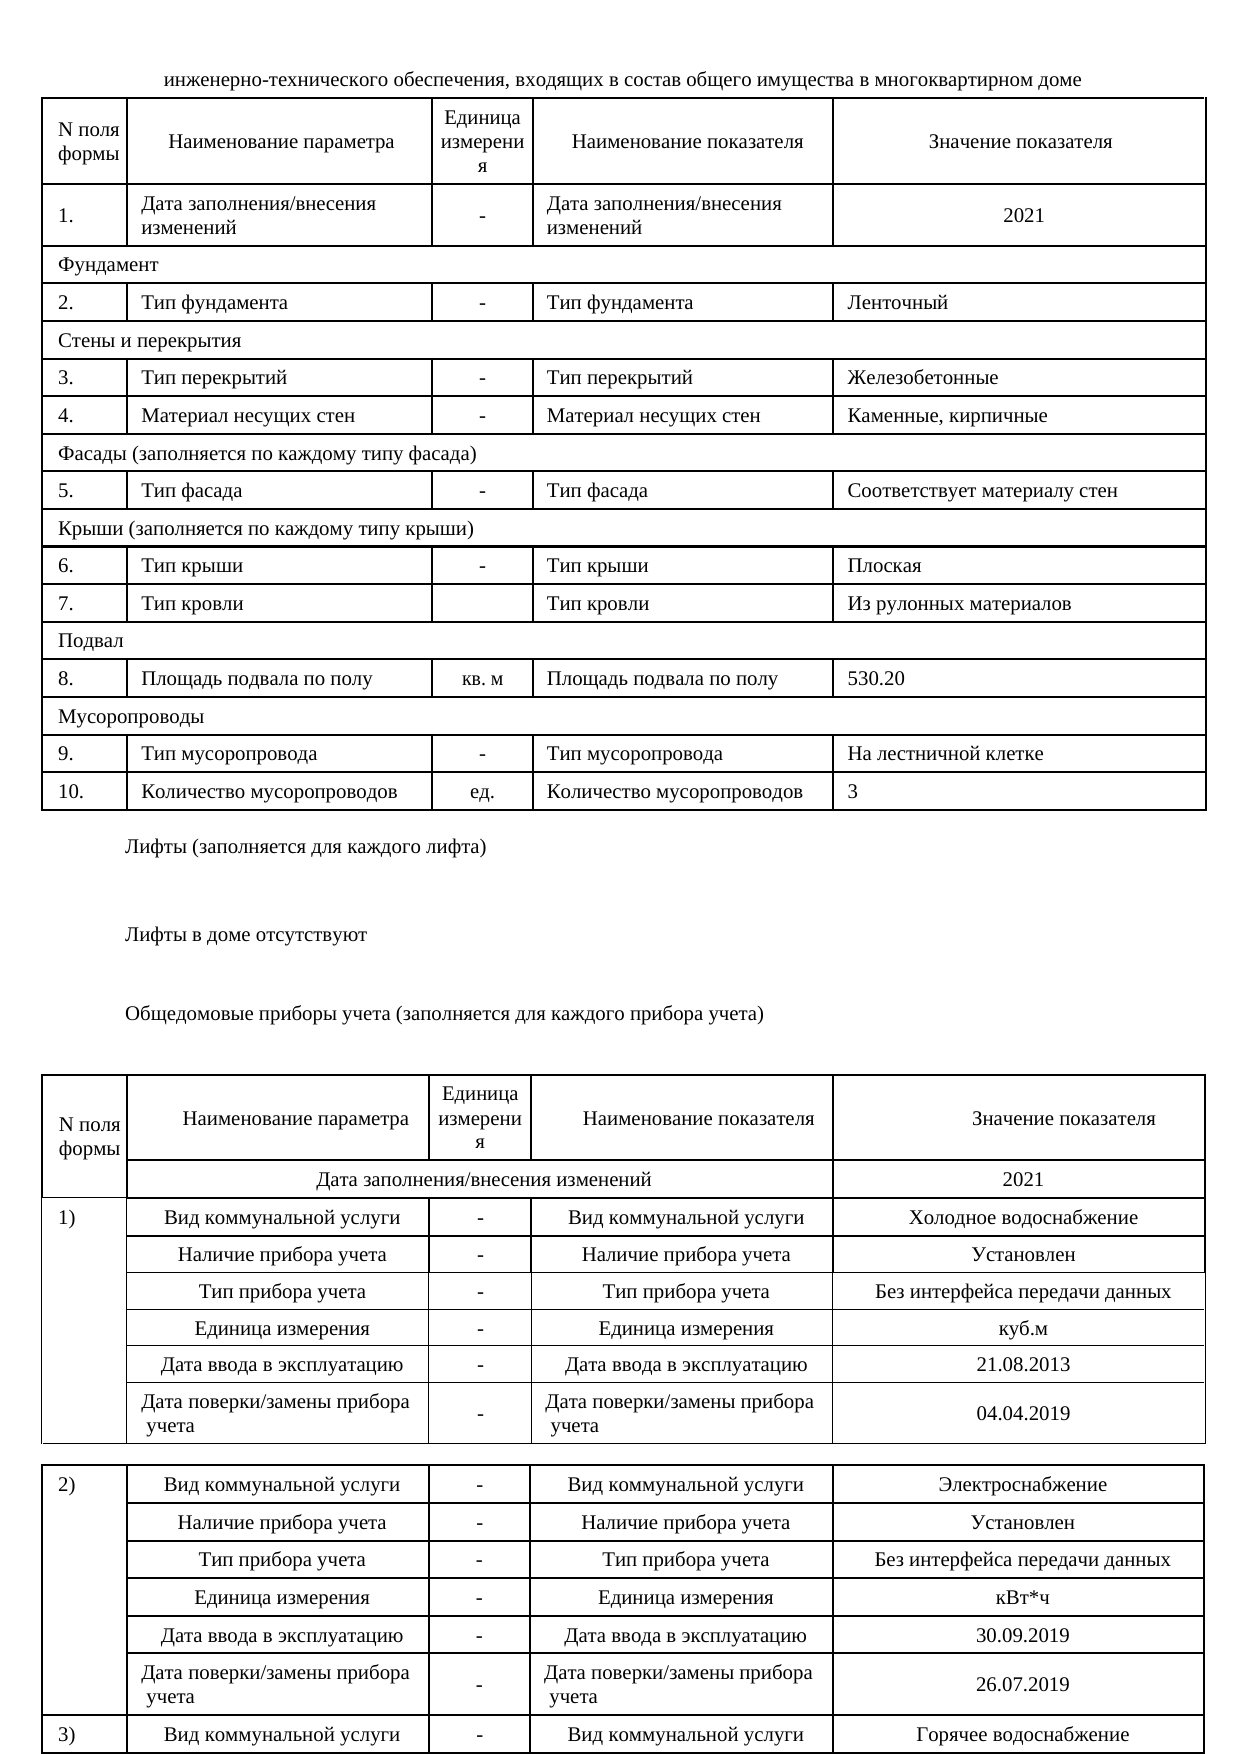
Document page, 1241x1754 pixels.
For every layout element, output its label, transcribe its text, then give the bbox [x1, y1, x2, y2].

table_cell - [429, 1383, 531, 1442]
table_cell Тип кровли [128, 585, 431, 621]
table_cell Дата поверки/замены прибора учета [127, 1383, 428, 1442]
table_header Электроснабжение [834, 1466, 1203, 1502]
table_cell ед. [433, 773, 532, 809]
table_cell Из рулонных материалов [834, 585, 1205, 621]
table_cell - [433, 736, 532, 771]
table_cell Дата поверки/замены прибора учета [532, 1383, 832, 1442]
table_header Единица измерения [430, 1076, 530, 1159]
table_cell Наименование параметра [128, 99, 431, 183]
table_cell Дата поверки/замены прибора учета [531, 1654, 832, 1714]
table_cell Вид коммунальной услуги [127, 1199, 428, 1234]
table_cell Крыши (заполняется по каждому типу крыши) [43, 510, 1205, 545]
table_cell Тип фундамента [534, 284, 832, 320]
table_cell Площадь подвала по полу [128, 660, 431, 696]
table_cell Соответствует материалу стен [834, 472, 1205, 508]
table_cell Дата заполнения/внесения изменений [534, 185, 832, 244]
table_cell - [430, 1237, 530, 1272]
table_cell Установлен [834, 1504, 1203, 1539]
table_cell - [430, 1579, 529, 1615]
text Лифты (заполняется для каждого лифта) [125, 834, 1205, 858]
table_cell Мусоропроводы [43, 698, 1205, 733]
table_cell 6. [43, 548, 126, 583]
table_cell Материал несущих стен [128, 397, 431, 433]
table_cell Подвал [43, 623, 1205, 658]
table_cell N поля формы [43, 99, 126, 183]
table_cell - [430, 1716, 529, 1752]
table_cell Тип перекрытий [128, 360, 431, 395]
table_cell 9. [43, 736, 126, 771]
table_cell На лестничной клетке [834, 736, 1205, 771]
table_cell - [433, 397, 532, 433]
table_cell Тип крыши [534, 548, 832, 583]
table_cell 30.09.2019 [834, 1617, 1203, 1652]
table_cell 8. [43, 660, 126, 696]
table_cell Стены и перекрытия [43, 322, 1205, 357]
table_cell 3. [43, 360, 126, 395]
table_cell - [429, 1310, 531, 1345]
table_cell Наличие прибора учета [127, 1237, 428, 1272]
table_cell Наличие прибора учета [128, 1504, 428, 1539]
table_cell 21.08.2013 [833, 1345, 1205, 1382]
table_cell 4. [43, 397, 126, 433]
table_cell Тип прибора учета [532, 1273, 832, 1309]
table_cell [42, 60, 1204, 97]
table_cell Значение показателя [834, 97, 1205, 183]
table_cell Тип кровли [534, 585, 832, 621]
table_cell Тип прибора учета [531, 1542, 832, 1577]
table_cell Дата ввода в эксплуатацию [127, 1346, 428, 1382]
table_cell Без интерфейса передачи данных [834, 1542, 1203, 1577]
table_cell 04.04.2019 [833, 1382, 1205, 1442]
table_cell - [433, 360, 532, 395]
table_cell 10. [43, 773, 126, 809]
table_cell Дата ввода в эксплуатацию [531, 1617, 832, 1652]
text Лифты в доме отсутствуют [125, 922, 1205, 946]
table_cell 530.20 [834, 660, 1205, 696]
table_cell Фундамент [43, 247, 1205, 282]
table_header Наименование параметра [128, 1076, 428, 1159]
table_cell - [433, 472, 532, 508]
table_cell Тип мусоропровода [534, 736, 832, 771]
table_cell Плоская [834, 548, 1205, 583]
table_cell Фасады (заполняется по каждому типу фасада) [43, 435, 1205, 470]
table_cell - [430, 1654, 529, 1714]
table_cell Единица измерения [532, 1310, 832, 1345]
table_cell Железобетонные [834, 360, 1205, 395]
table_cell 7. [43, 585, 126, 621]
table_cell 2. [43, 284, 126, 320]
table_cell Тип фасада [128, 472, 431, 508]
table_cell Единица измерения [433, 99, 532, 183]
table_cell - [429, 1273, 531, 1309]
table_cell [128, 1716, 428, 1752]
table_cell Дата ввода в эксплуатацию [128, 1617, 428, 1652]
table_header - [430, 1466, 529, 1502]
table_cell - [429, 1346, 531, 1382]
table_cell Без интерфейса передачи данных [833, 1273, 1205, 1309]
table_cell - [433, 185, 532, 244]
table_cell 26.07.2019 [834, 1654, 1203, 1714]
table_cell 3) [43, 1716, 126, 1752]
table_header Вид коммунальной услуги [531, 1466, 832, 1502]
table_cell Наличие прибора учета [532, 1237, 832, 1272]
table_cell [531, 1716, 832, 1752]
table_cell Дата ввода в эксплуатацию [532, 1346, 832, 1382]
table_cell 3 [834, 773, 1205, 809]
table_cell Вид коммунальной услуги [532, 1199, 832, 1234]
table_cell Тип прибора учета [128, 1542, 428, 1577]
table_cell 1. [43, 185, 126, 244]
table_cell Холодное водоснабжение [834, 1199, 1204, 1234]
table_cell Дата заполнения/внесения изменений [128, 1161, 832, 1197]
table_cell Установлен [834, 1237, 1204, 1272]
table_cell Тип крыши [128, 548, 431, 583]
table_cell Материал несущих стен [534, 397, 832, 433]
table_cell Дата заполнения/внесения изменений [128, 185, 431, 244]
table_cell - [430, 1542, 529, 1577]
table_cell Наименование показателя [534, 99, 832, 183]
table_cell кв. м [433, 660, 532, 696]
text Общедомовые приборы учета (заполняется для каждого прибора учета) [125, 1001, 1205, 1025]
table_cell [433, 585, 532, 621]
table_cell 1) [42, 1198, 126, 1442]
table_cell Тип мусоропровода [128, 736, 431, 771]
table_cell - [430, 1199, 530, 1234]
table_cell Единица измерения [531, 1579, 832, 1615]
table_cell Тип фундамента [128, 284, 431, 320]
table_cell Количество мусоропроводов [534, 773, 832, 809]
table_header Значение показателя [834, 1076, 1204, 1159]
table_header Вид коммунальной услуги [128, 1466, 428, 1502]
table_cell Единица измерения [128, 1579, 428, 1615]
table_cell Тип фасада [534, 472, 832, 508]
table_cell 2021 [834, 1161, 1204, 1197]
table_cell кВт*ч [834, 1579, 1203, 1615]
table_cell Наличие прибора учета [531, 1504, 832, 1539]
table_cell - [433, 284, 532, 320]
table_cell Ленточный [834, 284, 1205, 320]
table_cell Горячее водоснабжение [834, 1716, 1203, 1752]
table_cell 5. [43, 472, 126, 508]
table_cell Каменные, кирпичные [834, 397, 1205, 433]
table_header N поля формы [43, 1076, 126, 1197]
table_cell Количество мусоропроводов [128, 773, 431, 809]
table_cell Единица измерения [127, 1310, 428, 1345]
table_cell Тип перекрытий [534, 360, 832, 395]
table_header 2) [43, 1466, 126, 1714]
table_cell Площадь подвала по полу [534, 660, 832, 696]
table_cell куб.м [833, 1309, 1205, 1345]
table_cell 2021 [834, 185, 1205, 244]
table_cell - [430, 1504, 529, 1539]
table_header Наименование показателя [532, 1076, 832, 1159]
table_cell Тип прибора учета [127, 1273, 428, 1309]
table_cell Дата поверки/замены прибора учета [128, 1654, 428, 1714]
table_cell - [433, 548, 532, 583]
table_cell - [430, 1617, 529, 1652]
